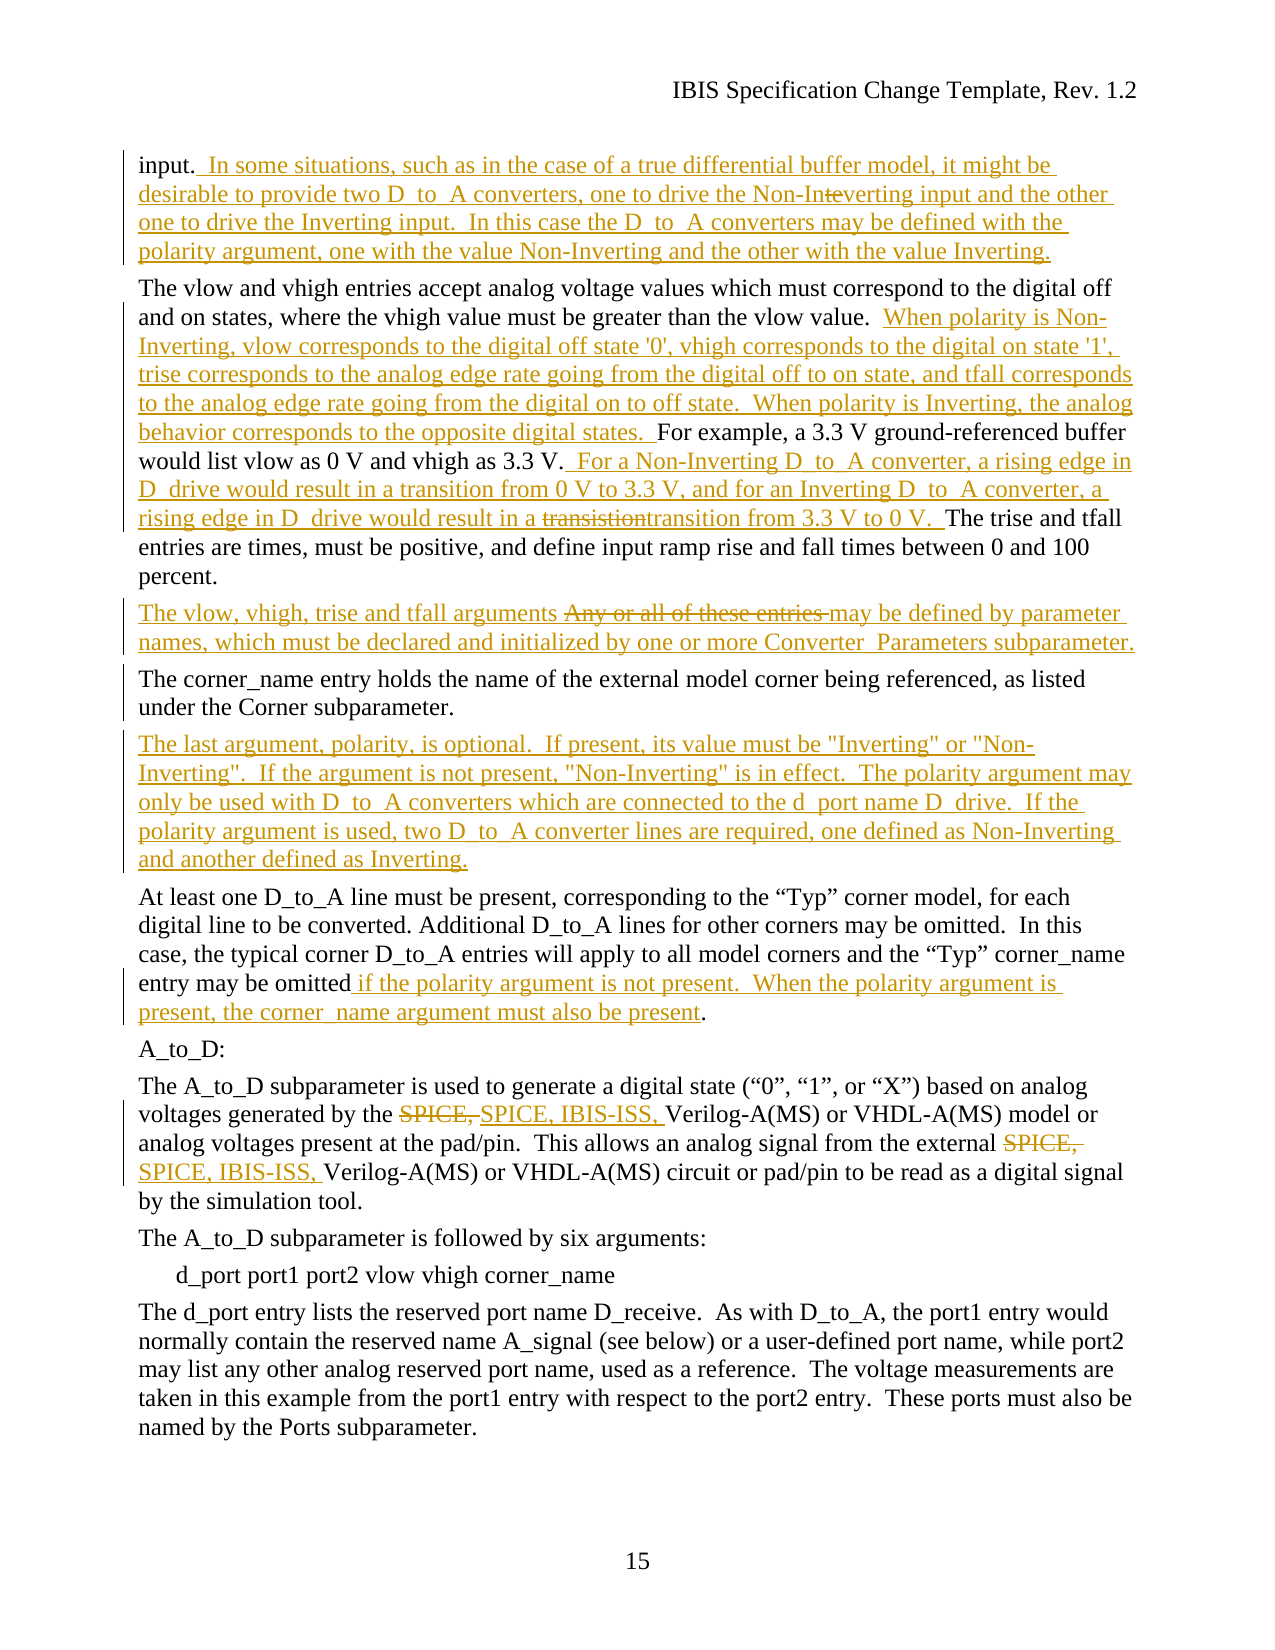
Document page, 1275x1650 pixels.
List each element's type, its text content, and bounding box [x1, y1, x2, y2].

list d_port port1 port2 vlow vhigh corner_name [176, 1260, 1137, 1289]
text The A_to_D subparameter is followed by six arguments: [138, 1223, 1137, 1252]
text The A_to_D subparameter is used to generate a digital state (“0”, “1”, or “X”) based on analog voltages generated by the Verilog-A(MS) or VHDL-A(MS) model or analog voltages present at the pad/pin. This allows an analog signal from the external Verilog-A(MS) or VHDL-A(MS) circuit or pad/pin to be read as a digital signal by the simulation tool. [138, 1071, 1137, 1214]
text A_to_D: [138, 1034, 1137, 1062]
text The d_port entry lists the reserved port name D_receive. As with D_to_A, the port1 entry would normally contain the reserved name A_signal (see below) or a user-defined port name, while port2 may list any other analog reserved port name, used as a reference. The voltage measurements are taken in this example from the port1 entry with respect to the port2 entry. These ports must also be named by the Ports subparameter. [138, 1297, 1137, 1441]
text The corner_name entry holds the name of the external model corner being referenced, as listed under the Corner subparameter. [138, 664, 1137, 721]
text At least one D_to_A line must be present, corresponding to the “Typ” corner model, for each digital line to be converted. Additional D_to_A lines for other corners may be omitted. In this case, the typical corner D_to_A entries will apply to all model corners and the “Typ” corner_name entry may be omitted. [138, 882, 1137, 1025]
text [138, 150, 1137, 265]
text The vlow and vhigh entries accept analog voltage values which must correspond to the digital off and on states, where the vhigh value must be greater than the vlow value. For example, a 3.3 V ground-referenced buffer would list vlow as 0 V and vhigh as 3.3 V.The trise and tfall entries are times, must be positive, and define input ramp rise and fall times between 0 and 100 percent. [138, 273, 1137, 589]
